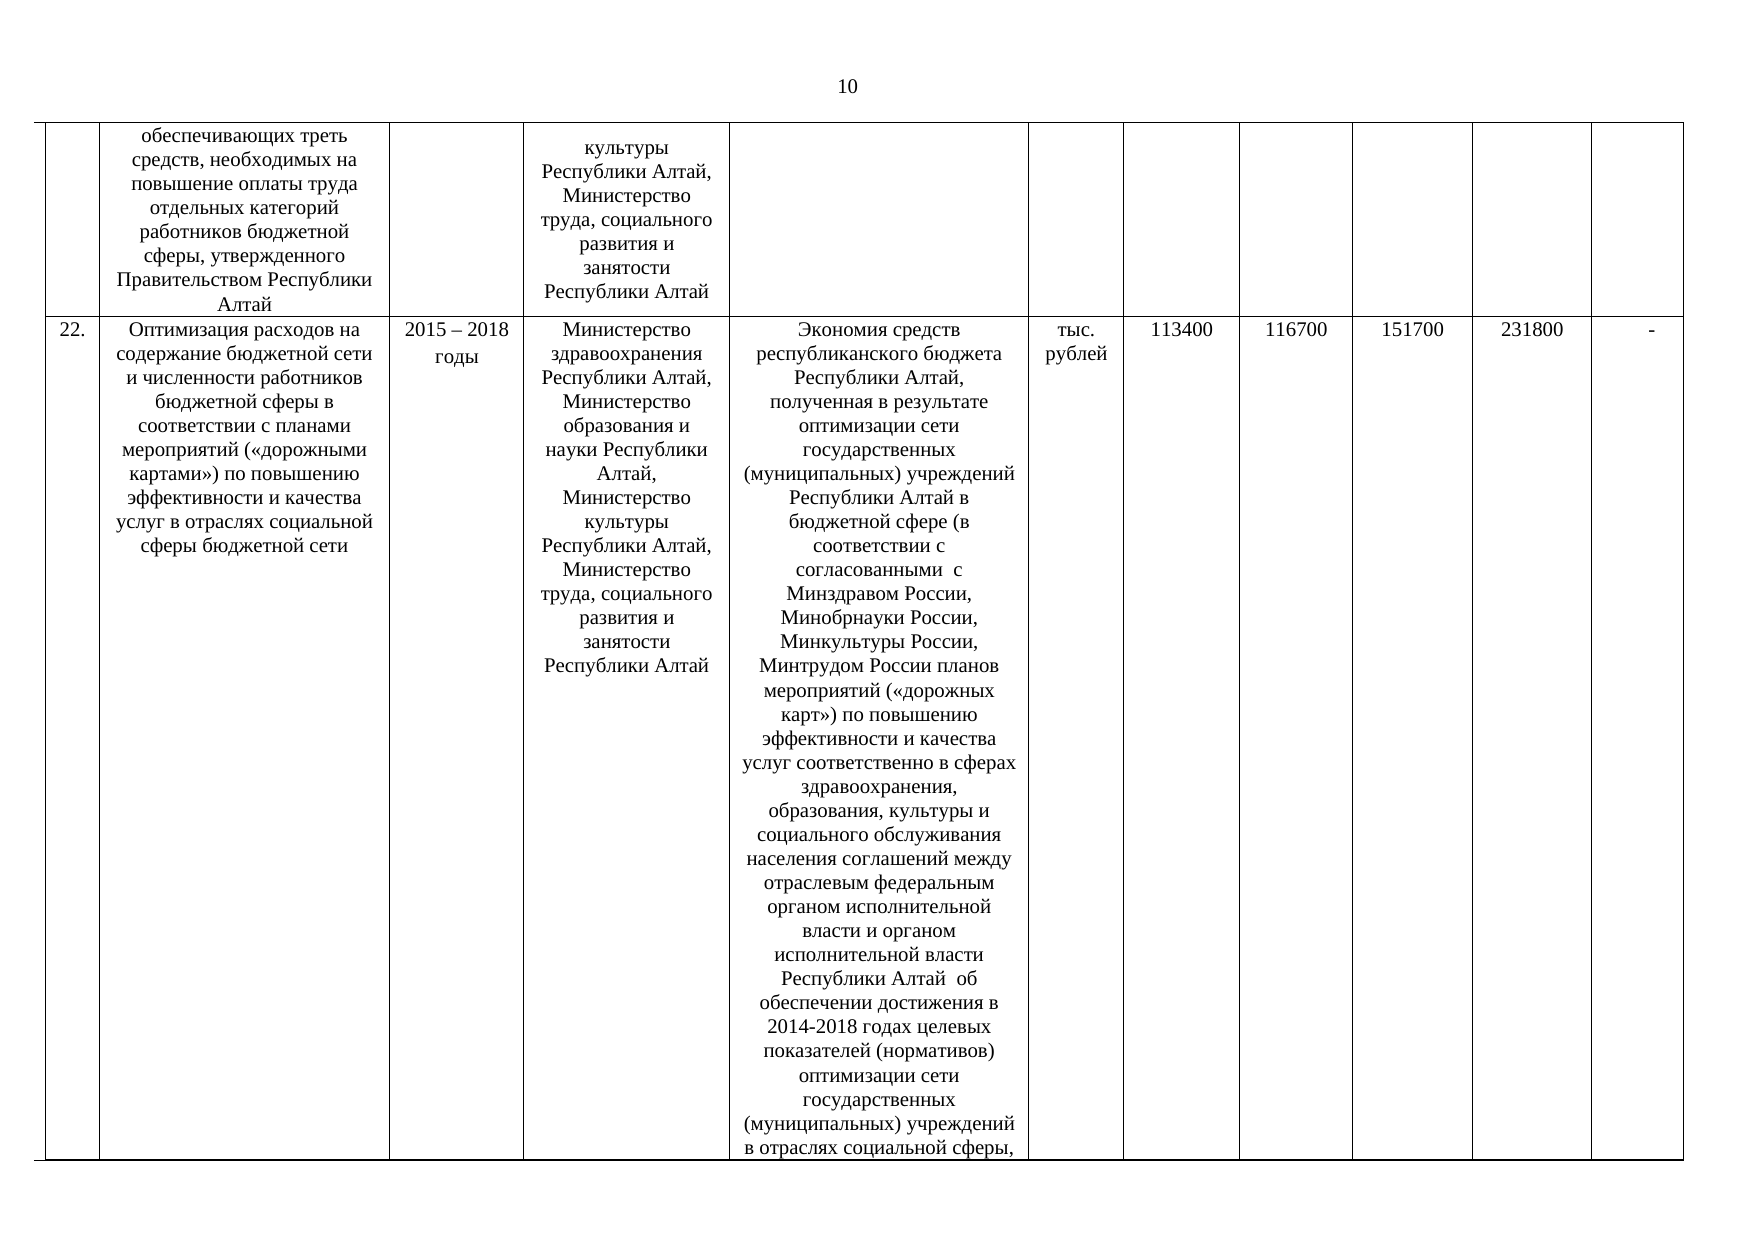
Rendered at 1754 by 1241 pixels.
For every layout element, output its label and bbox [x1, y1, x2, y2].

table_cell [34, 123, 45, 1160]
table_cell [390, 123, 523, 316]
table_cell [46, 317, 99, 1159]
table_cell [730, 317, 1028, 1159]
table_cell [46, 123, 99, 316]
table_cell [1473, 317, 1591, 1159]
table_cell [1353, 317, 1472, 1159]
table_cell [1592, 317, 1683, 1159]
table_cell [390, 317, 523, 1159]
table_cell [1124, 123, 1239, 316]
table_cell [1029, 123, 1123, 316]
table_cell [100, 123, 389, 316]
table_cell [1353, 123, 1472, 316]
table_cell [1473, 123, 1591, 316]
table_cell [1240, 123, 1352, 316]
table_cell [730, 123, 1028, 316]
table_cell [100, 317, 389, 1159]
table_cell [1592, 123, 1683, 316]
table_cell [1029, 317, 1123, 1159]
table_cell [524, 123, 729, 316]
table_cell [1240, 317, 1352, 1159]
table_cell [524, 317, 729, 1159]
table_cell [1124, 317, 1239, 1159]
